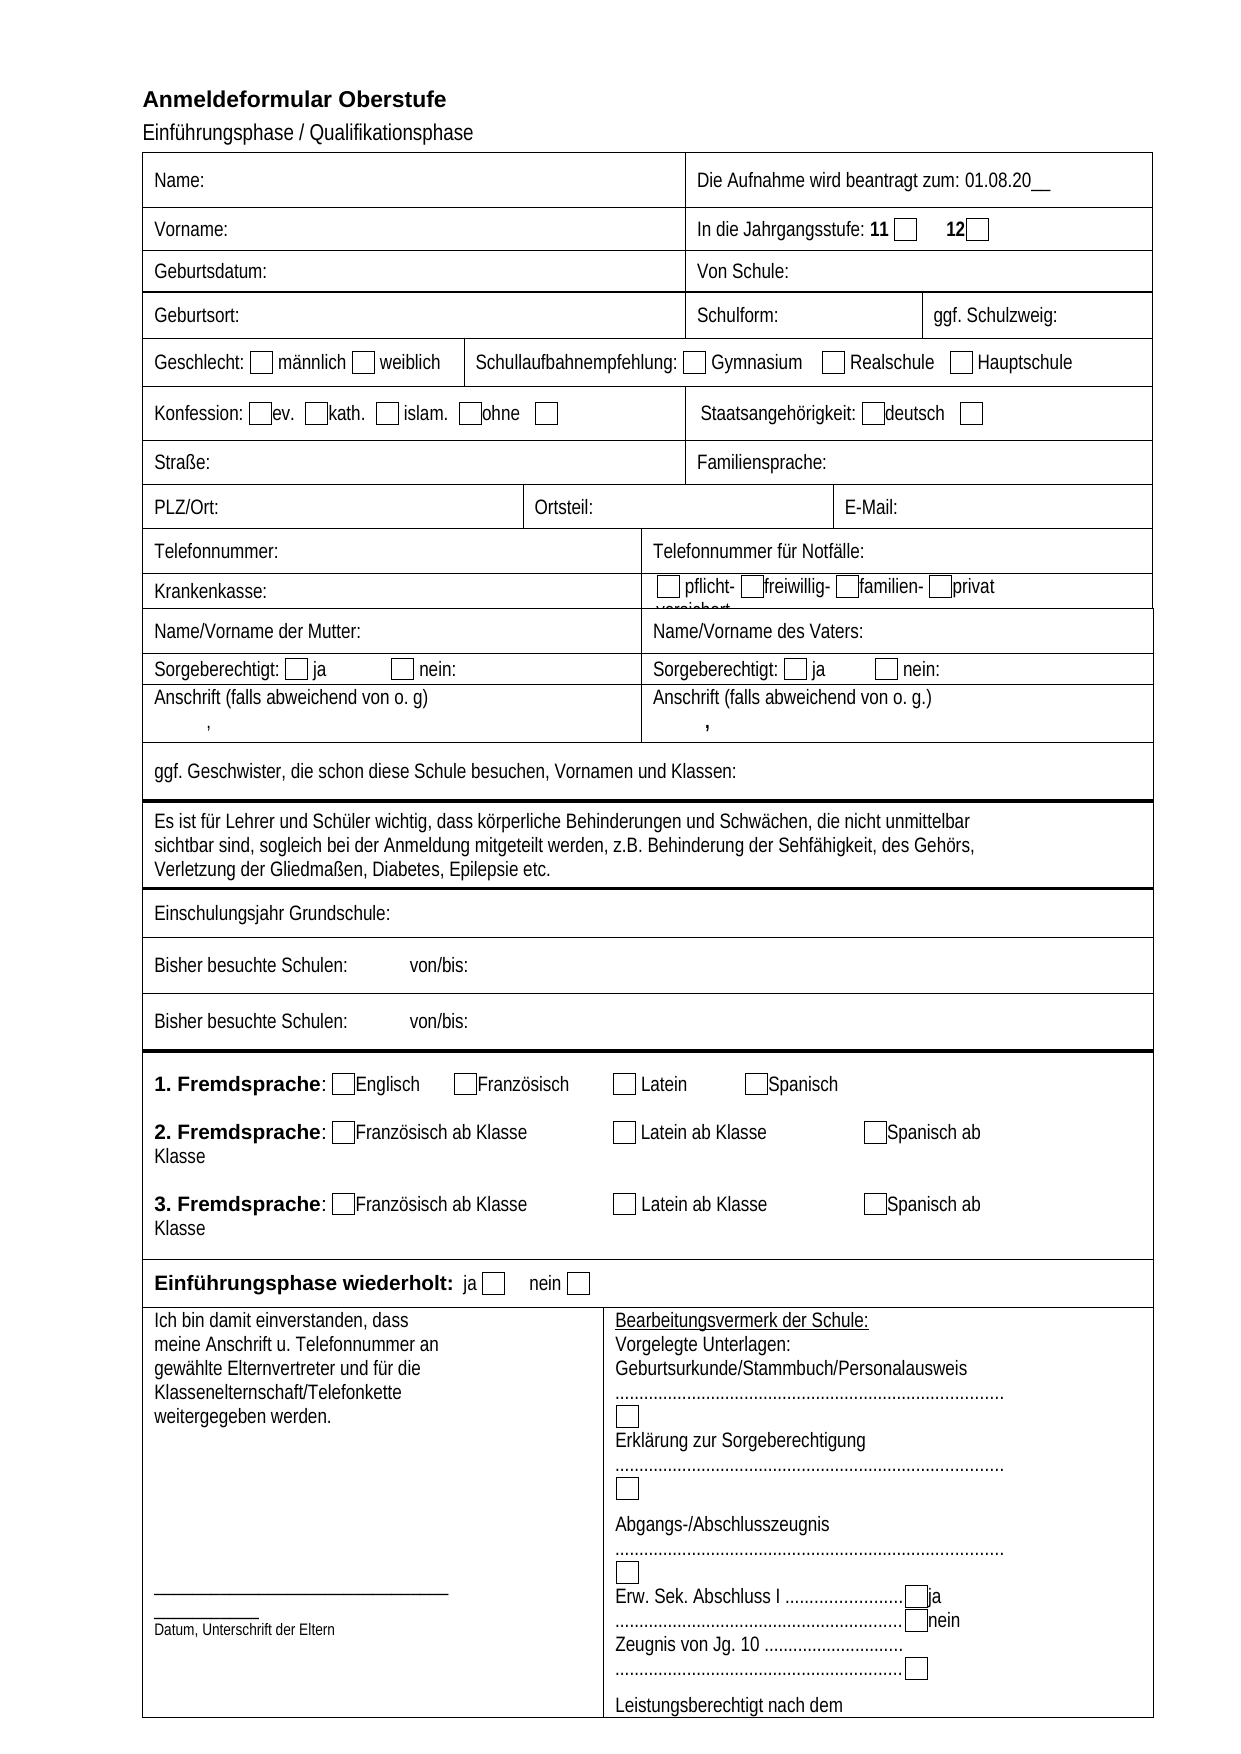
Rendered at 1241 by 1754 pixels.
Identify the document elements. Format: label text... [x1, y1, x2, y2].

table_cell Es ist für Lehrer und Schüler wichtig, dass körperliche Behinderungen und Schwächen, die nicht unmittelbar sichtbar sind, sogleich bei der Anmeldung mitgeteilt werden, z.B. Behinderung der Sehfähigkeit, des Gehörs, Verletzung der Gliedmaßen, Diabetes, Epilepsie etc. [143, 803, 1153, 887]
table_cell Von Schule: [686, 251, 1152, 291]
table_cell Bisher besuchte Schulen: von/bis: [143, 938, 1153, 993]
table_cell Schullaufbahnempfehlung: Gymnasium Realschule Hauptschule [465, 339, 1152, 386]
table_cell Geschlecht: männlich weiblich [143, 339, 464, 386]
table_header Die Aufnahme wird beantragt zum: 01.08.20__ [686, 153, 1152, 207]
table_cell 1. Fremdsprache: Englisch Französisch Latein Spanisch 2. Fremdsprache: Französisch ab Klasse Latein ab Klasse Spanisch ab Klasse 3. Fremdsprache: Französisch ab Klasse Latein ab Klasse Spanisch ab Klasse [143, 1053, 1153, 1259]
table_cell Krankenkasse: [143, 574, 641, 608]
table_cell Geburtsort: [143, 293, 685, 337]
table_cell Sorgeberechtigt: ja nein: [143, 654, 641, 684]
table_cell Bisher besuchte Schulen: von/bis: [143, 994, 1153, 1049]
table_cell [143, 1308, 603, 1717]
table_cell ggf. Geschwister, die schon diese Schule besuchen, Vornamen und Klassen: [143, 743, 1153, 799]
table_cell Geburtsdatum: [143, 251, 685, 291]
table_cell Name/Vorname des Vaters: [642, 609, 1153, 652]
table_cell pflicht- freiwillig- familien- privat versichert [642, 574, 1152, 608]
table_cell Telefonnummer: [143, 529, 641, 573]
table_cell Staatsangehörigkeit: deutsch [686, 387, 1152, 440]
table_cell PLZ/Ort: [143, 485, 523, 528]
table_cell Name/Vorname der Mutter: [143, 609, 641, 652]
table_cell Anschrift (falls abweichend von o. g.) , [642, 685, 1153, 742]
table_cell Ortsteil: [524, 485, 833, 528]
table_cell Einschulungsjahr Grundschule: [143, 890, 1153, 937]
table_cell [604, 1308, 1153, 1717]
table_header Name: [143, 153, 685, 207]
table_cell Vorname: [143, 208, 685, 250]
table_cell Telefonnummer für Notfälle: [642, 529, 1152, 573]
table_cell Straße: [143, 441, 685, 484]
table_cell Schulform: [686, 293, 922, 337]
table_cell Familiensprache: [686, 441, 1152, 484]
table_cell In die Jahrgangsstufe: 11 12 [686, 208, 1152, 250]
table_cell Konfession: ev. kath. islam. ohne [143, 387, 685, 440]
table_cell Sorgeberechtigt: ja nein: [642, 654, 1153, 684]
table_cell E-Mail: [834, 485, 1152, 528]
table_cell Anschrift (falls abweichend von o. g) , [143, 685, 641, 742]
table_cell ggf. Schulzweig: [923, 293, 1152, 337]
table_cell Einführungsphase wiederholt: ja nein [143, 1260, 1153, 1307]
